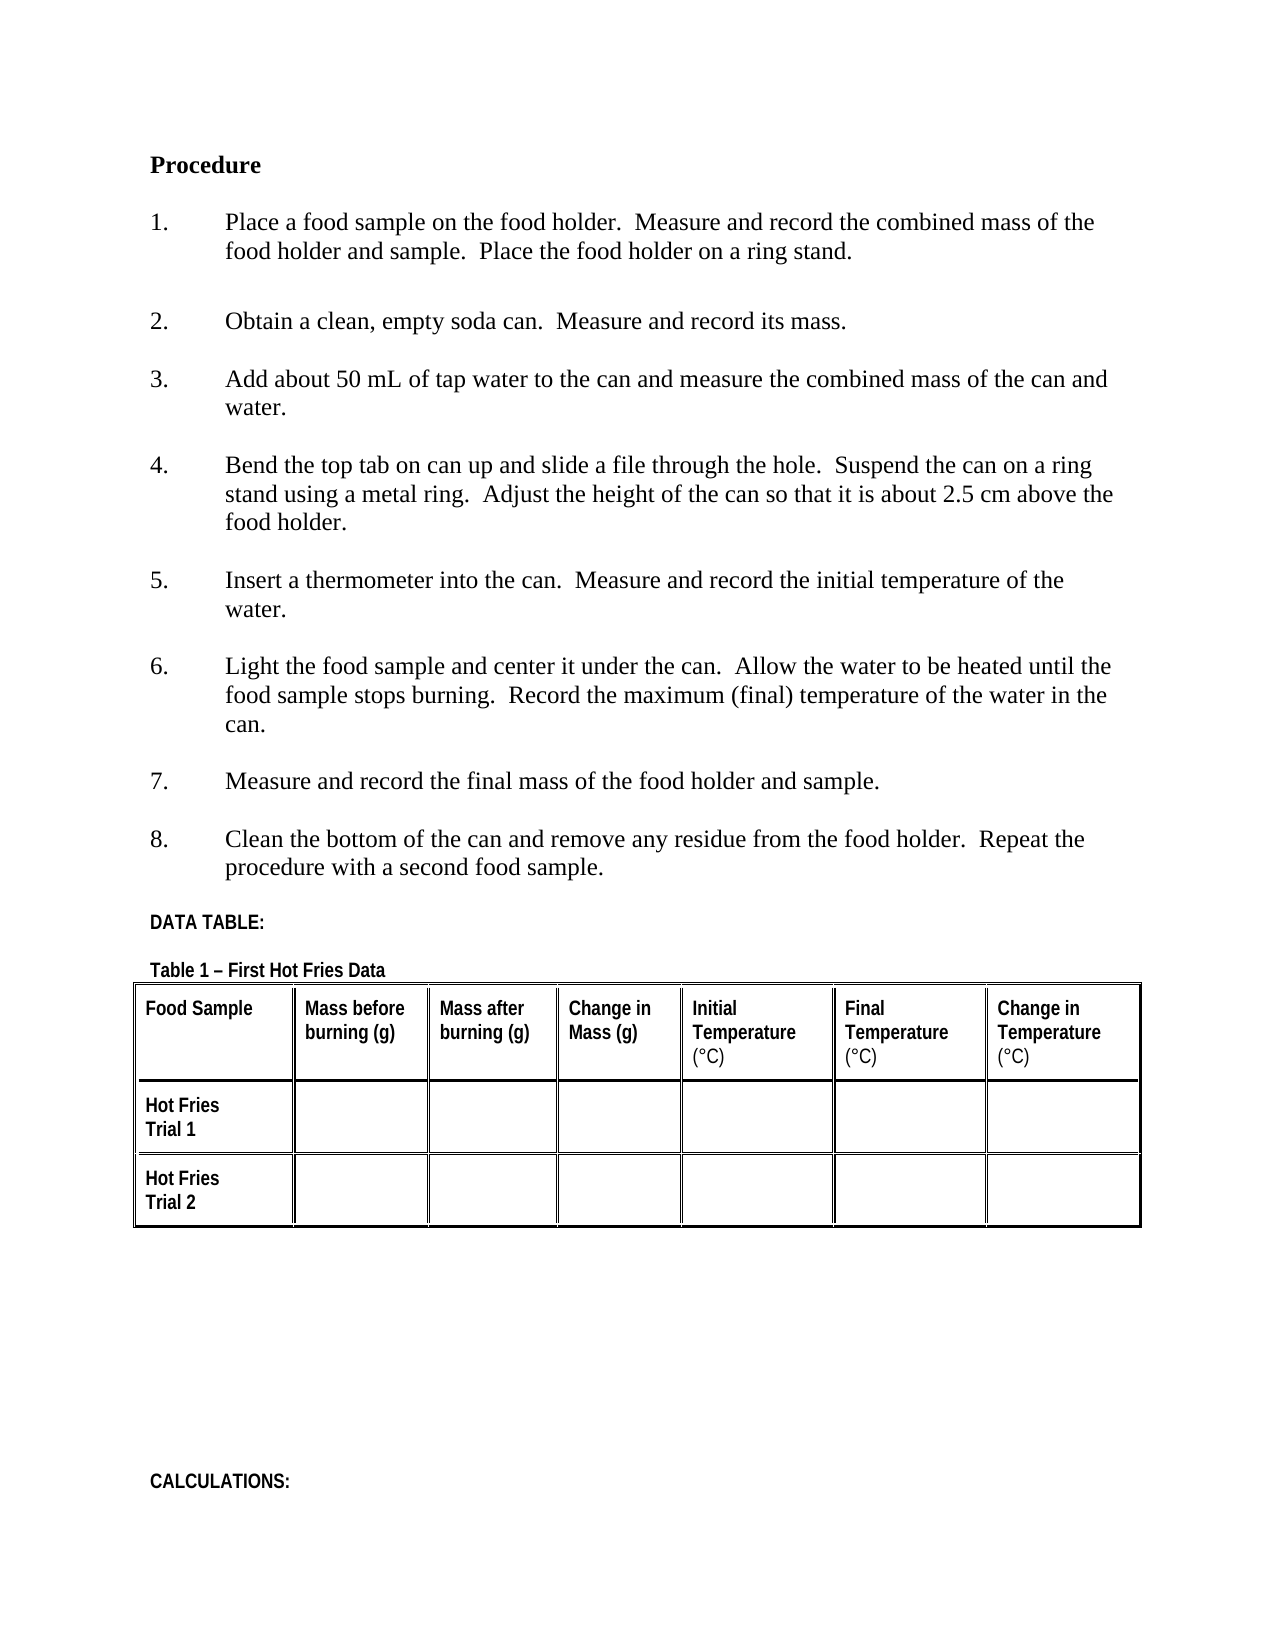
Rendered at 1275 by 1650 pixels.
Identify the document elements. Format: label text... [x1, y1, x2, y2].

table_cell [987, 1152, 1141, 1225]
text 7. Measure and record the final mass of the food holder and sample. [150, 766, 1125, 795]
table_header Food Sample [134, 983, 294, 1079]
table_header Mass after burning (g) [429, 985, 557, 1079]
table_cell [834, 1155, 987, 1225]
text 6. Light the food sample and center it under the can. Allow the water to be heated until the food sample stops burning. Record the maximum (final) temperature of the water in the can. [150, 651, 1125, 737]
table_header Mass before burning (g) [294, 985, 428, 1079]
table_header Change in Temperature (°C) [987, 985, 1139, 1079]
text Table 1 – First Hot Fries Data [150, 958, 1125, 982]
list Place a food sample on the food holder. Measure and record the combined mass of the food holder and sample. Place the food holder on a ring stand. [150, 207, 1125, 265]
table_cell [559, 1082, 680, 1152]
table_cell [988, 1079, 1139, 1152]
text 3. Add about 50 mL of tap water to the can and measure the combined mass of the can and water. [150, 364, 1125, 421]
table_cell [558, 1155, 682, 1225]
text DATA TABLE: [150, 910, 1125, 934]
table_header Final Temperature (°C) [834, 985, 987, 1079]
table_cell Hot Fries Trial 1 [136, 1079, 292, 1152]
table_cell [683, 1082, 832, 1152]
table_cell [294, 1155, 428, 1225]
table_cell [836, 1082, 985, 1152]
table_cell [682, 1152, 834, 1225]
table_header Initial Temperature (°C) [682, 983, 834, 1079]
table_header Change in Mass (g) [558, 985, 682, 1079]
table_cell [430, 1082, 556, 1152]
text 8. Clean the bottom of the can and remove any residue from the food holder. Repeat the procedure with a second food sample. [150, 824, 1125, 881]
text Procedure [150, 150, 1125, 179]
text CALCULATIONS: [150, 1469, 1125, 1493]
text 2. Obtain a clean, empty soda can. Measure and record its mass. [150, 306, 1125, 335]
text 5. Insert a thermometer into the can. Measure and record the initial temperature of the water. [150, 565, 1125, 622]
table_cell [429, 1155, 557, 1225]
text 4. Bend the top tab on can up and slide a file through the hole. Suspend the can on a ring stand using a metal ring. Adjust the height of the can so that it is about 2.5 cm above the food holder. [150, 450, 1125, 536]
table_cell Hot Fries Trial 2 [134, 1152, 294, 1225]
table_cell [296, 1082, 427, 1152]
